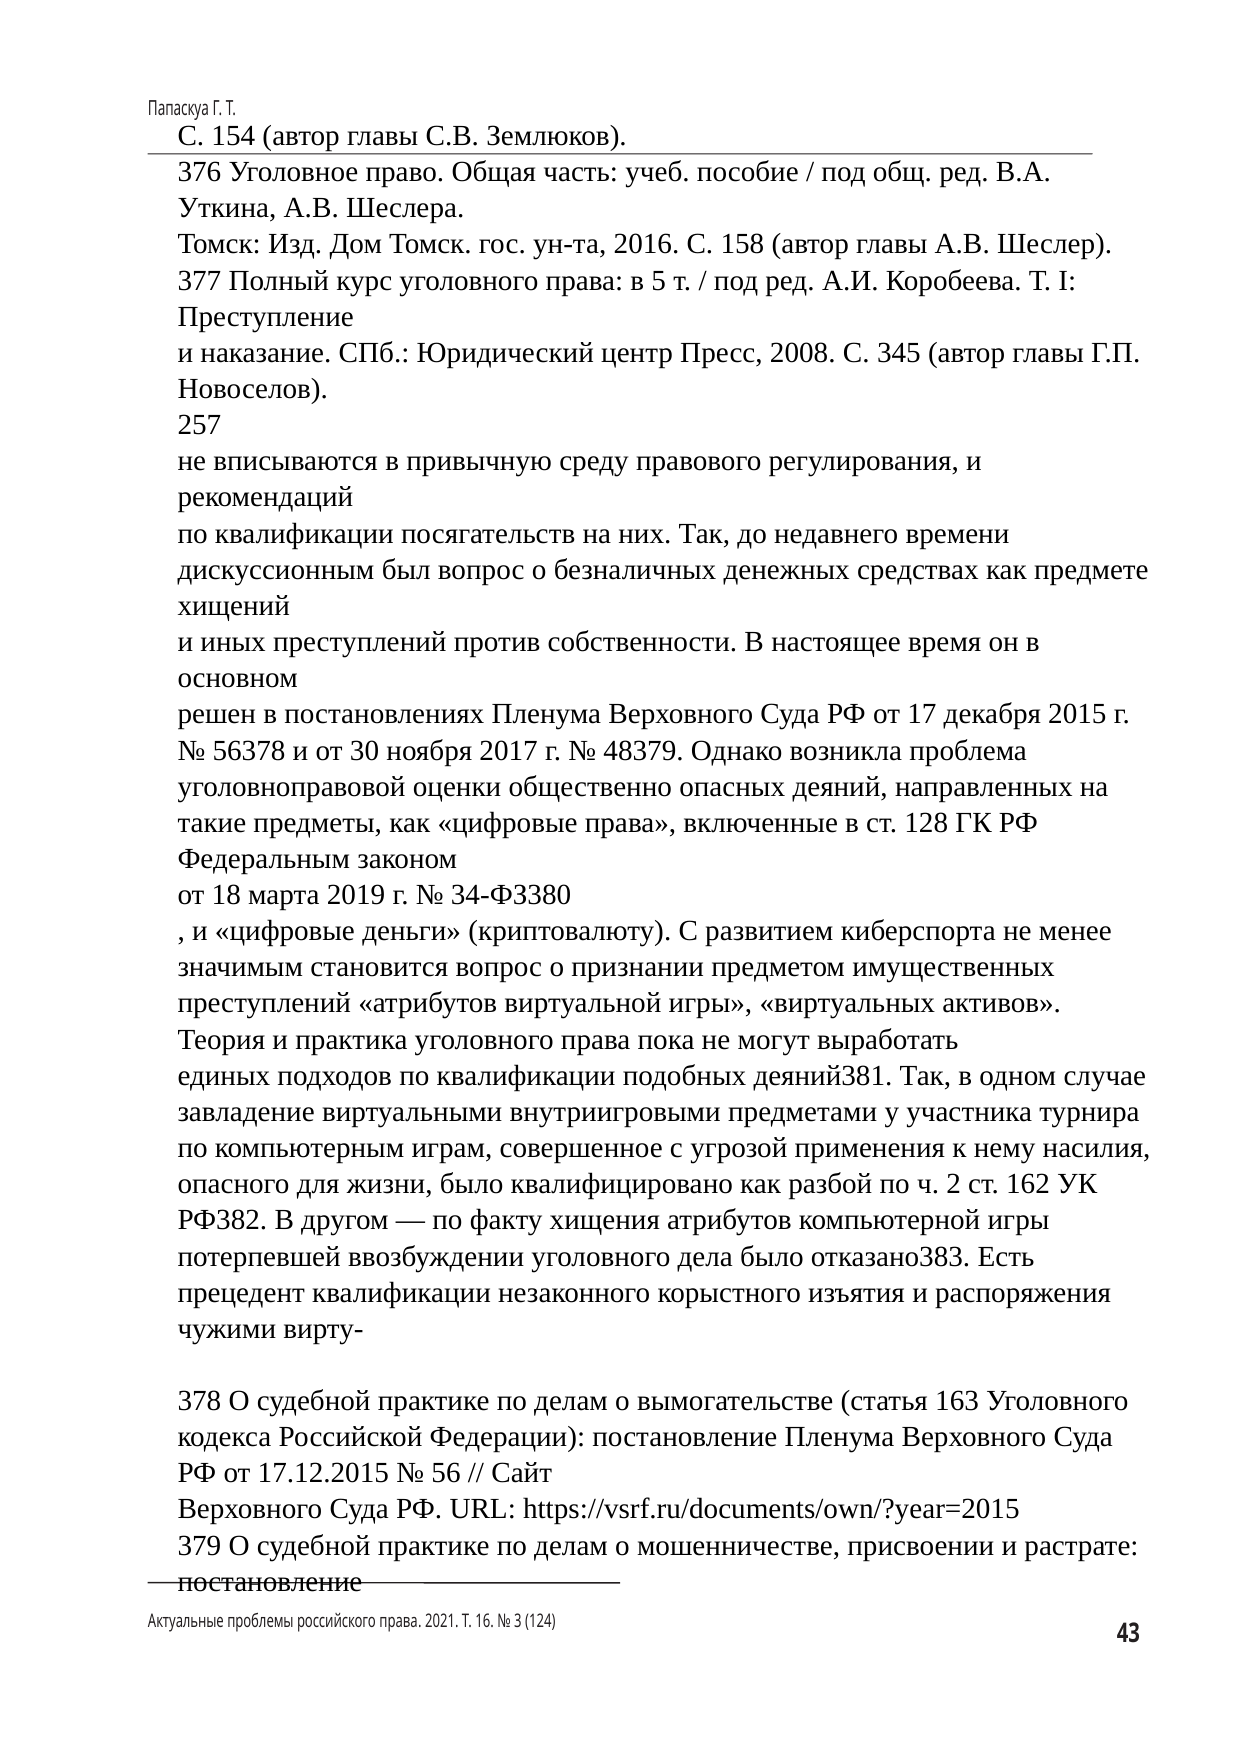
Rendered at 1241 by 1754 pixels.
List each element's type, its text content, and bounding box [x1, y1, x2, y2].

text 376 Уголовное право. Общая часть: учеб. пособие / под общ. ред. В.А. Уткина, А.В. Шеслера. [177, 154, 1152, 224]
text С. 154 (автор главы С.В. Землюков). [177, 118, 1152, 152]
text Томск: Изд. Дом Томск. гос. ун-та, 2016. С. 158 (автор главы А.В. Шеслер). [177, 227, 1152, 260]
text завладение виртуальными внутриигровыми предметами у участника турнира [177, 1094, 1152, 1128]
text 378 О судебной практике по делам о вымогательстве (статья 163 Уголовного кодекса Российской Федерации): постановление Пленума Верховного Суда РФ от 17.12.2015 № 56 // Сайт [177, 1383, 1152, 1489]
text единых подходов по квалификации подобных деяний381. Так, в одном случае [177, 1058, 1152, 1091]
text и наказание. СПб.: Юридический центр Пресс, 2008. С. 345 (автор главы Г.П. Новоселов). [177, 335, 1152, 405]
text № 56378 и от 30 ноября 2017 г. № 48379. Однако возникла проблема уголовноправовой оценки общественно опасных деяний, направленных на такие предметы, как «цифровые права», включенные в ст. 128 ГК РФ Федеральным законом [177, 733, 1152, 874]
text 379 О судебной практике по делам о мошенничестве, присвоении и растрате: постановление [177, 1528, 1152, 1597]
text не вписываются в привычную среду правового регулирования, и рекомендаций [177, 443, 1152, 513]
text по компьютерным играм, совершенное с угрозой применения к нему насилия, [177, 1130, 1152, 1164]
text от 18 марта 2019 г. № 34-ФЗ380 [177, 877, 1152, 911]
text 257 [177, 407, 1152, 441]
text и иных преступлений против собственности. В настоящее время он в основном [177, 624, 1152, 694]
text по квалификации посягательств на них. Так, до недавнего времени дискуссионным был вопрос о безналичных денежных средствах как предмете хищений [177, 516, 1152, 622]
text Верховного Суда РФ. URL: https://vsrf.ru/documents/own/?year=2015 [177, 1492, 1152, 1525]
text РФ382. В другом — по факту хищения атрибутов компьютерной игры потерпевшей ввозбуждении уголовного дела было отказано383. Есть прецедент квалификации незаконного корыстного изъятия и распоряжения чужими вирту- [177, 1202, 1152, 1344]
text решен в постановлениях Пленума Верховного Суда РФ от 17 декабря 2015 г. [177, 696, 1152, 730]
text опасного для жизни, было квалифицировано как разбой по ч. 2 ст. 162 УК [177, 1166, 1152, 1200]
text 377 Полный курс уголовного права: в 5 т. / под ред. А.И. Коробеева. Т. I: Преступление [177, 263, 1152, 332]
text , и «цифровые деньги» (криптовалюту). С развитием киберспорта не менее значимым становится вопрос о признании предметом имущественных преступлений «атрибутов виртуальной игры», «виртуальных активов». Теория и практика уголовного права пока не могут выработать [177, 913, 1152, 1055]
